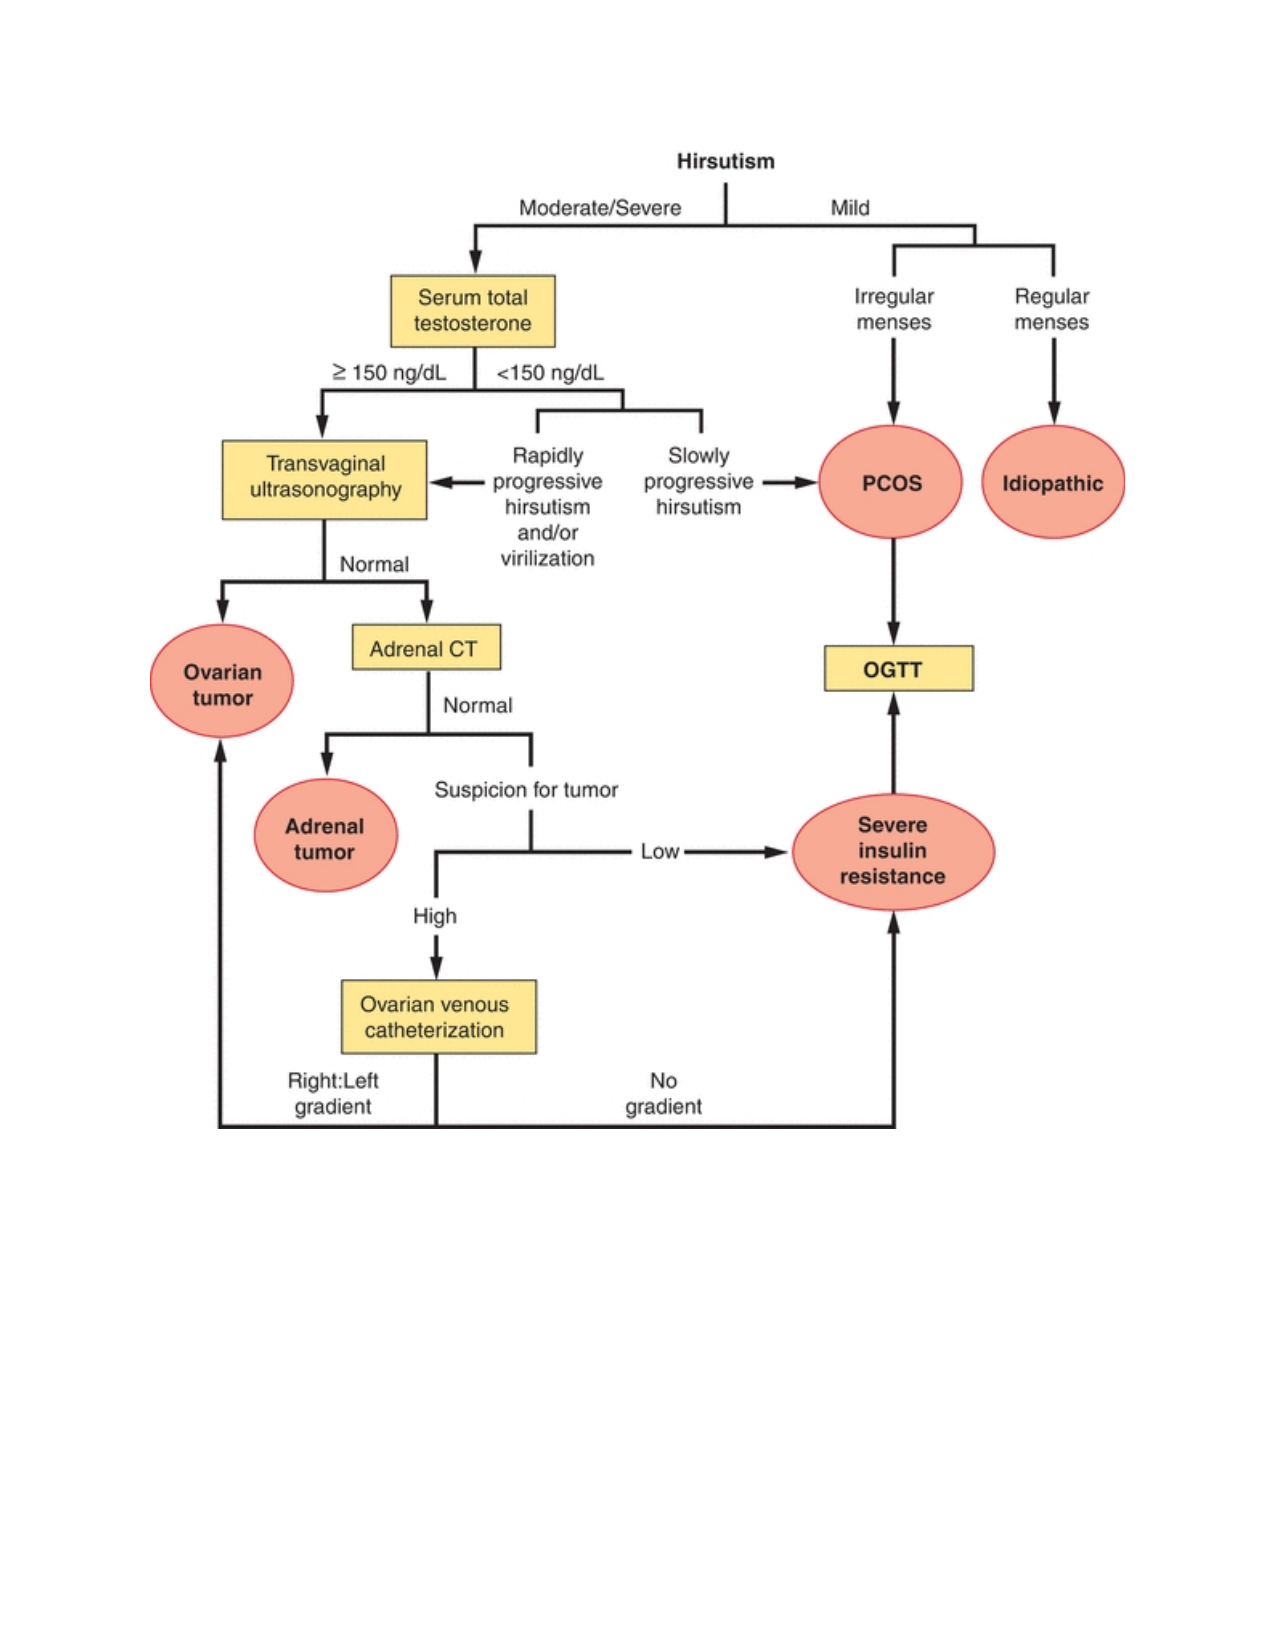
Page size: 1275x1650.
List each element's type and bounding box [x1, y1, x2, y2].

picture [150, 150, 1125, 1129]
